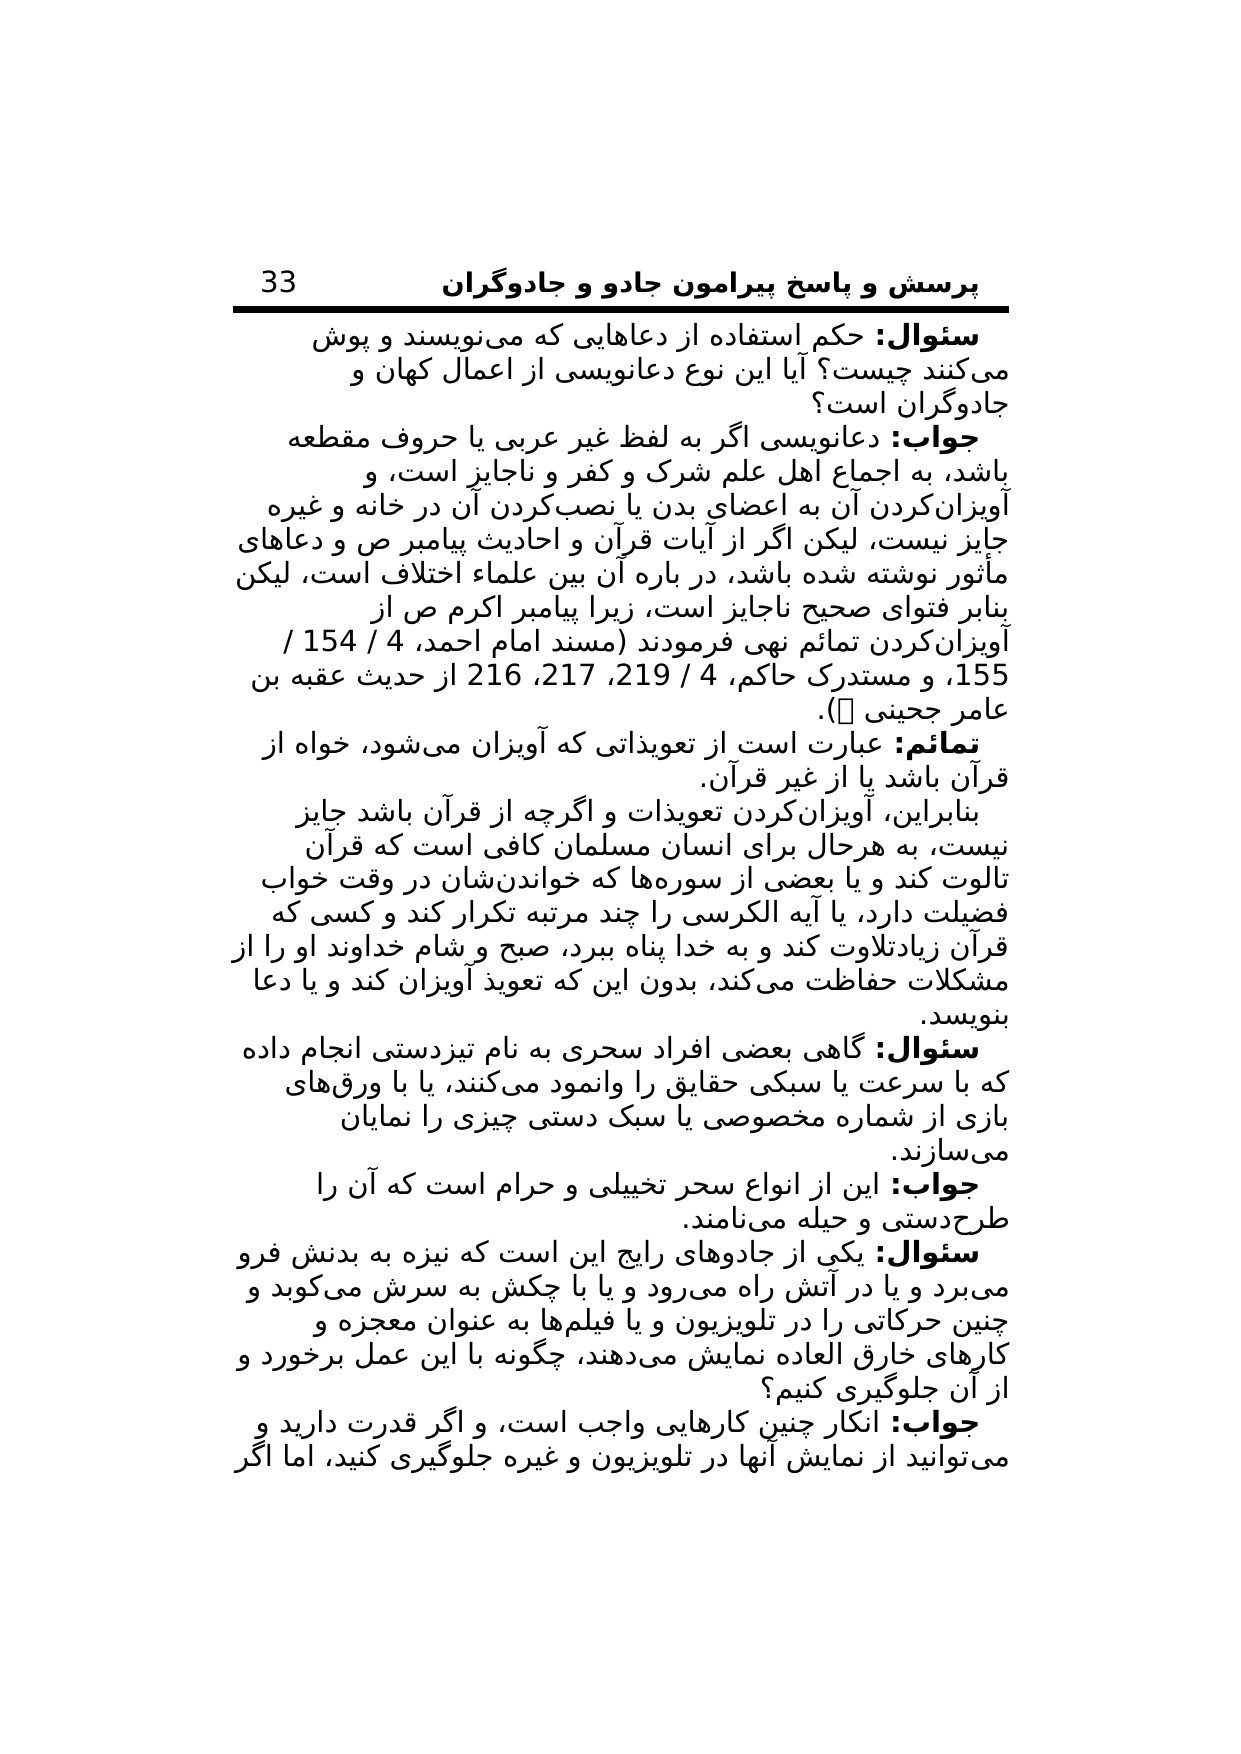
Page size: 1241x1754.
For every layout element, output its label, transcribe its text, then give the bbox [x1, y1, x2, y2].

text جواب: دعانویسی اگر به لفظ غیر عربی یا حروف مقطعه باشد، به اجماع اهل علم شرک و کفر و ناجایز است، و آویزان‌کردن آن به اعضای بدن یا نصب‌کردن آن در خانه و غیره جایز نیست، لیکن اگر از آیات قرآن و احادیث پیامبر ص و دعاهای مأثور نوشته شده باشد، در باره آن بین علماء اختلاف است، لیکن بنابر فتوای صحیح ناجایز است، زیرا پیامبر اکرم ص از آویزان‌کردن تمائم نهی فرمودند (مسند امام احمد، 4 / 154 / 155، و مستدرک حاکم، 4 / 219، 217، 216 از حدیث عقبه بن عامر جحینی ). [230, 420, 1010, 726]
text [230, 1405, 1010, 1473]
text بنابراین، آویزان‌کردن تعویذات و اگرچه از قرآن باشد جایز نیست، به هرحال برای انسان مسلمان کافی است که قرآن تالوت کند و یا بعضی از سوره‌ها که خواندن‌شان در وقت خواب فضیلت دارد، یا آیه الکرسی را چند مرتبه تکرار کند و کسی که قرآن زیادتلاوت کند و به خدا پناه ببرد، صبح و شام خداوند او را از مشکلات حفاظت می‌کند، بدون این که تعویذ آویزان کند و یا دعا بنویسد. [230, 794, 1010, 1032]
text سئوال: گاهی بعضی افراد سحری به نام تیزدستی انجام داده که با سرعت یا سبکی حقایق را وانمود می‌کنند، یا با ورق‌های بازی از شماره مخصوصی یا سبک دستی چیزی را نمایان می‌سازند. [230, 1032, 1010, 1167]
text جواب: این از انواع سحر تخییلی و حرام است که آن را طرح‌دستی و حیله می‌نامند. [230, 1167, 1010, 1235]
text تمائم: عبارت است از تعویذاتی که آویزان می‌شود، خواه از قرآن باشد یا از غیر قرآن. [230, 726, 1010, 794]
text سئوال: یکی از جادوهای رایج این است که نیزه به بدنش فرو می‌برد و یا در آتش راه می‌رود و یا با چکش به سرش می‌کوبد و چنین حرکاتی را در تلویزیون و یا فیلم‌ها به عنوان معجزه و کارهای خارق العاده نمایش می‌دهند، چگونه با این عمل برخورد و از آن جلوگیری کنیم؟ [230, 1235, 1010, 1405]
text سئوال: حکم استفاده از دعاهایی که می‌نویسند و پوش می‌کنند چیست؟ آیا این نوع دعانویسی از اعمال کهان و جادوگران است؟ [230, 318, 1010, 420]
